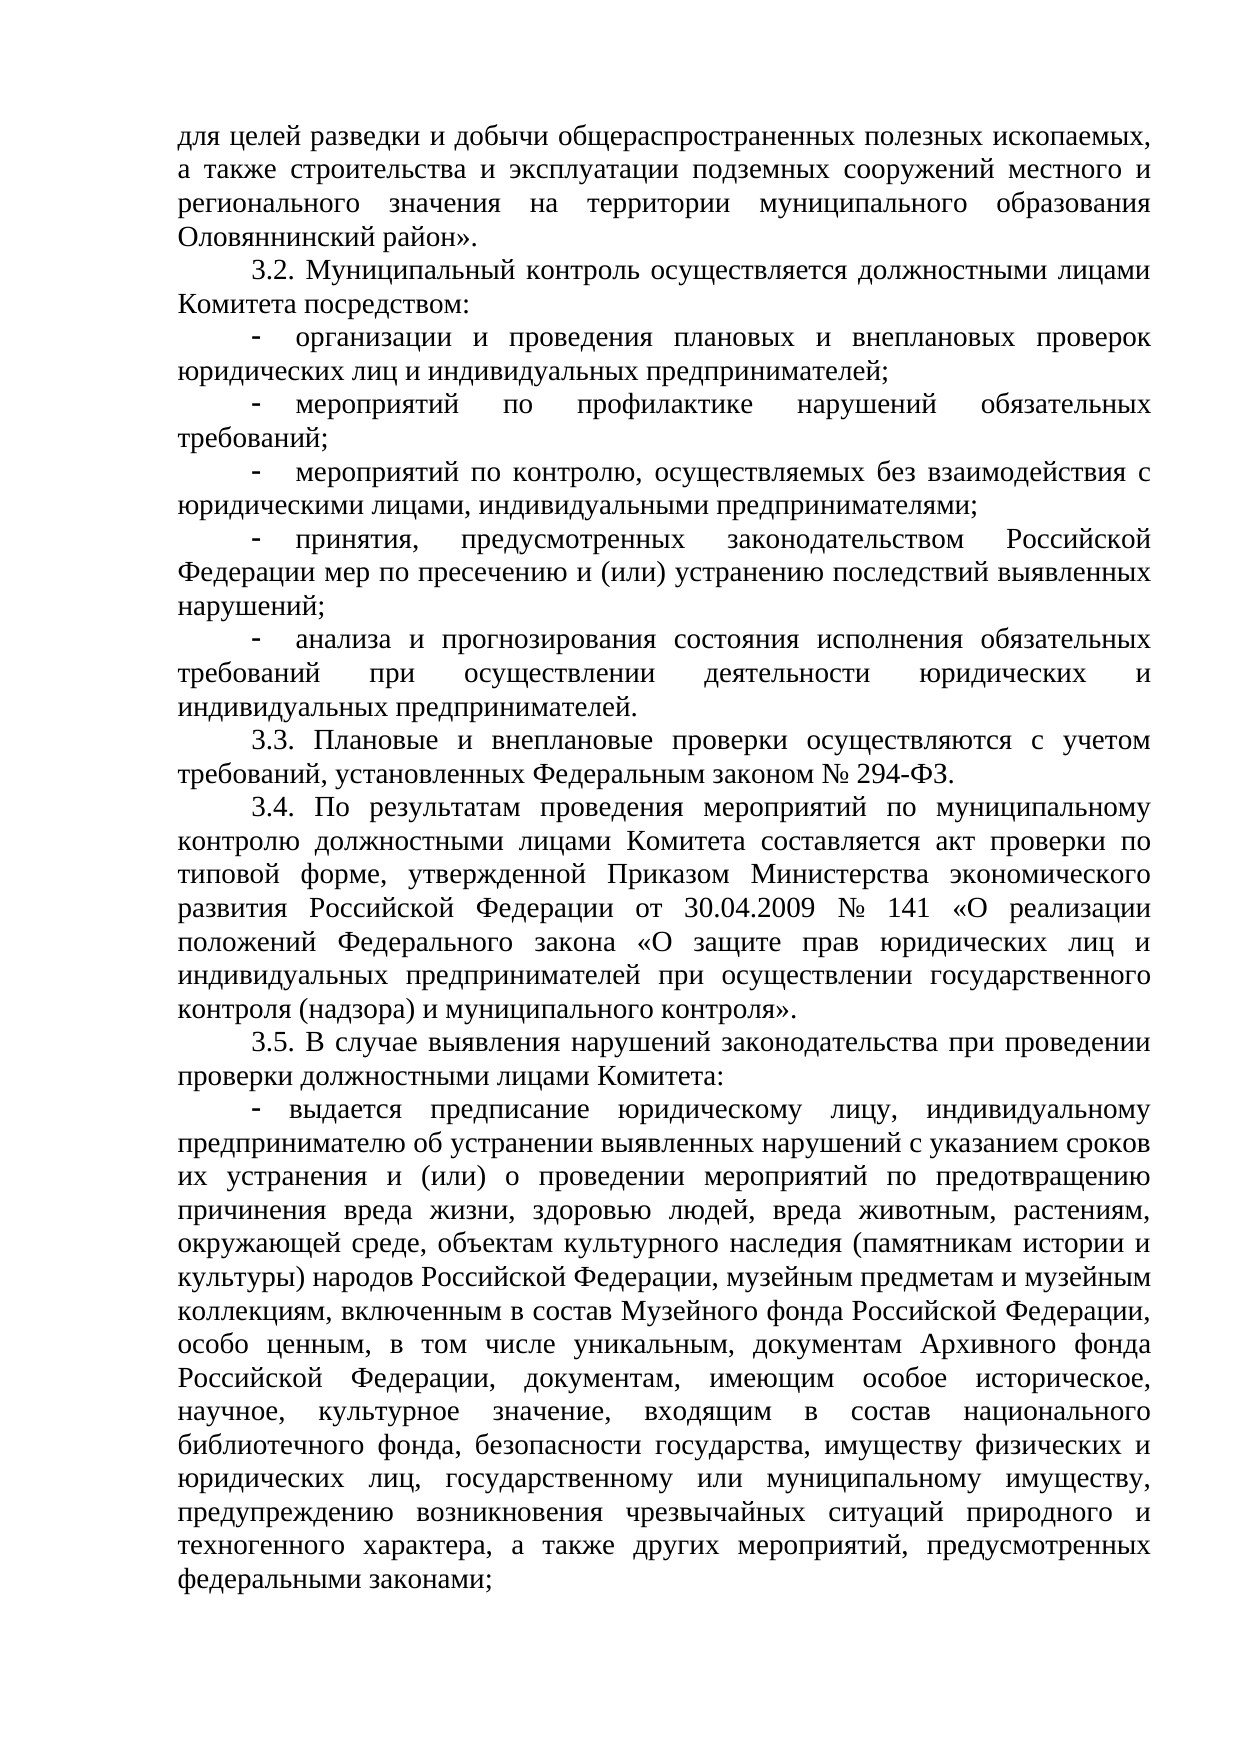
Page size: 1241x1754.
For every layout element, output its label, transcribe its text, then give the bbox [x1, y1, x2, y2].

list мероприятий по контролю, осуществляемых без взаимодействия с юридическими лицами, индивидуальными предпринимателями; [177, 454, 1152, 521]
text 3.2. Муниципальный контроль осуществляется должностными лицами Комитета посредством: [177, 252, 1152, 319]
list анализа и прогнозирования состояния исполнения обязательных требований при осуществлении деятельности юридических и индивидуальных предпринимателей. [177, 622, 1152, 722]
text выдается предписание юридическому лицу, индивидуальному предпринимателю об устранении выявленных нарушений с указанием сроков их устранения и (или) о проведении мероприятий по предотвращению причинения вреда жизни, здоровью людей, вреда животным, растениям, окружающей среде, объектам культурного наследия (памятникам истории и культуры) народов Российской Федерации, музейным предметам и музейным коллекциям, включенным в состав Музейного фонда Российской Федерации, особо ценным, в том числе уникальным, документам Архивного фонда Российской Федерации, документам, имеющим особое историческое, научное, культурное значение, входящим в состав национального библиотечного фонда, безопасности государства, имуществу физических и юридических лиц, государственному или муниципальному имуществу, предупреждению возникновения чрезвычайных ситуаций природного и техногенного характера, а также других мероприятий, предусмотренных федеральными законами; [177, 1091, 1152, 1594]
text 3.5. В случае выявления нарушений законодательства при проведении проверки должностными лицами Комитета: [177, 1024, 1152, 1091]
list принятия, предусмотренных законодательством Российской Федерации мер по пресечению и (или) устранению последствий выявленных нарушений; [177, 521, 1152, 622]
text 3.3. Плановые и внеплановые проверки осуществляются с учетом требований, установленных Федеральным законом № 294-ФЗ. [177, 722, 1152, 789]
list мероприятий по профилактике нарушений обязательных требований; [177, 387, 1152, 454]
text 3.4. По результатам проведения мероприятий по муниципальному контролю должностными лицами Комитета составляется акт проверки по типовой форме, утвержденной Приказом Министерства экономического развития Российской Федерации от 30.04.2009 № 141 «О реализации положений Федерального закона «О защите прав юридических лиц и индивидуальных предпринимателей при осуществлении государственного контроля (надзора) и муниципального контроля». [177, 789, 1152, 1024]
list организации и проведения плановых и внеплановых проверок юридических лиц и индивидуальных предпринимателей; [177, 319, 1152, 387]
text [177, 118, 1152, 252]
